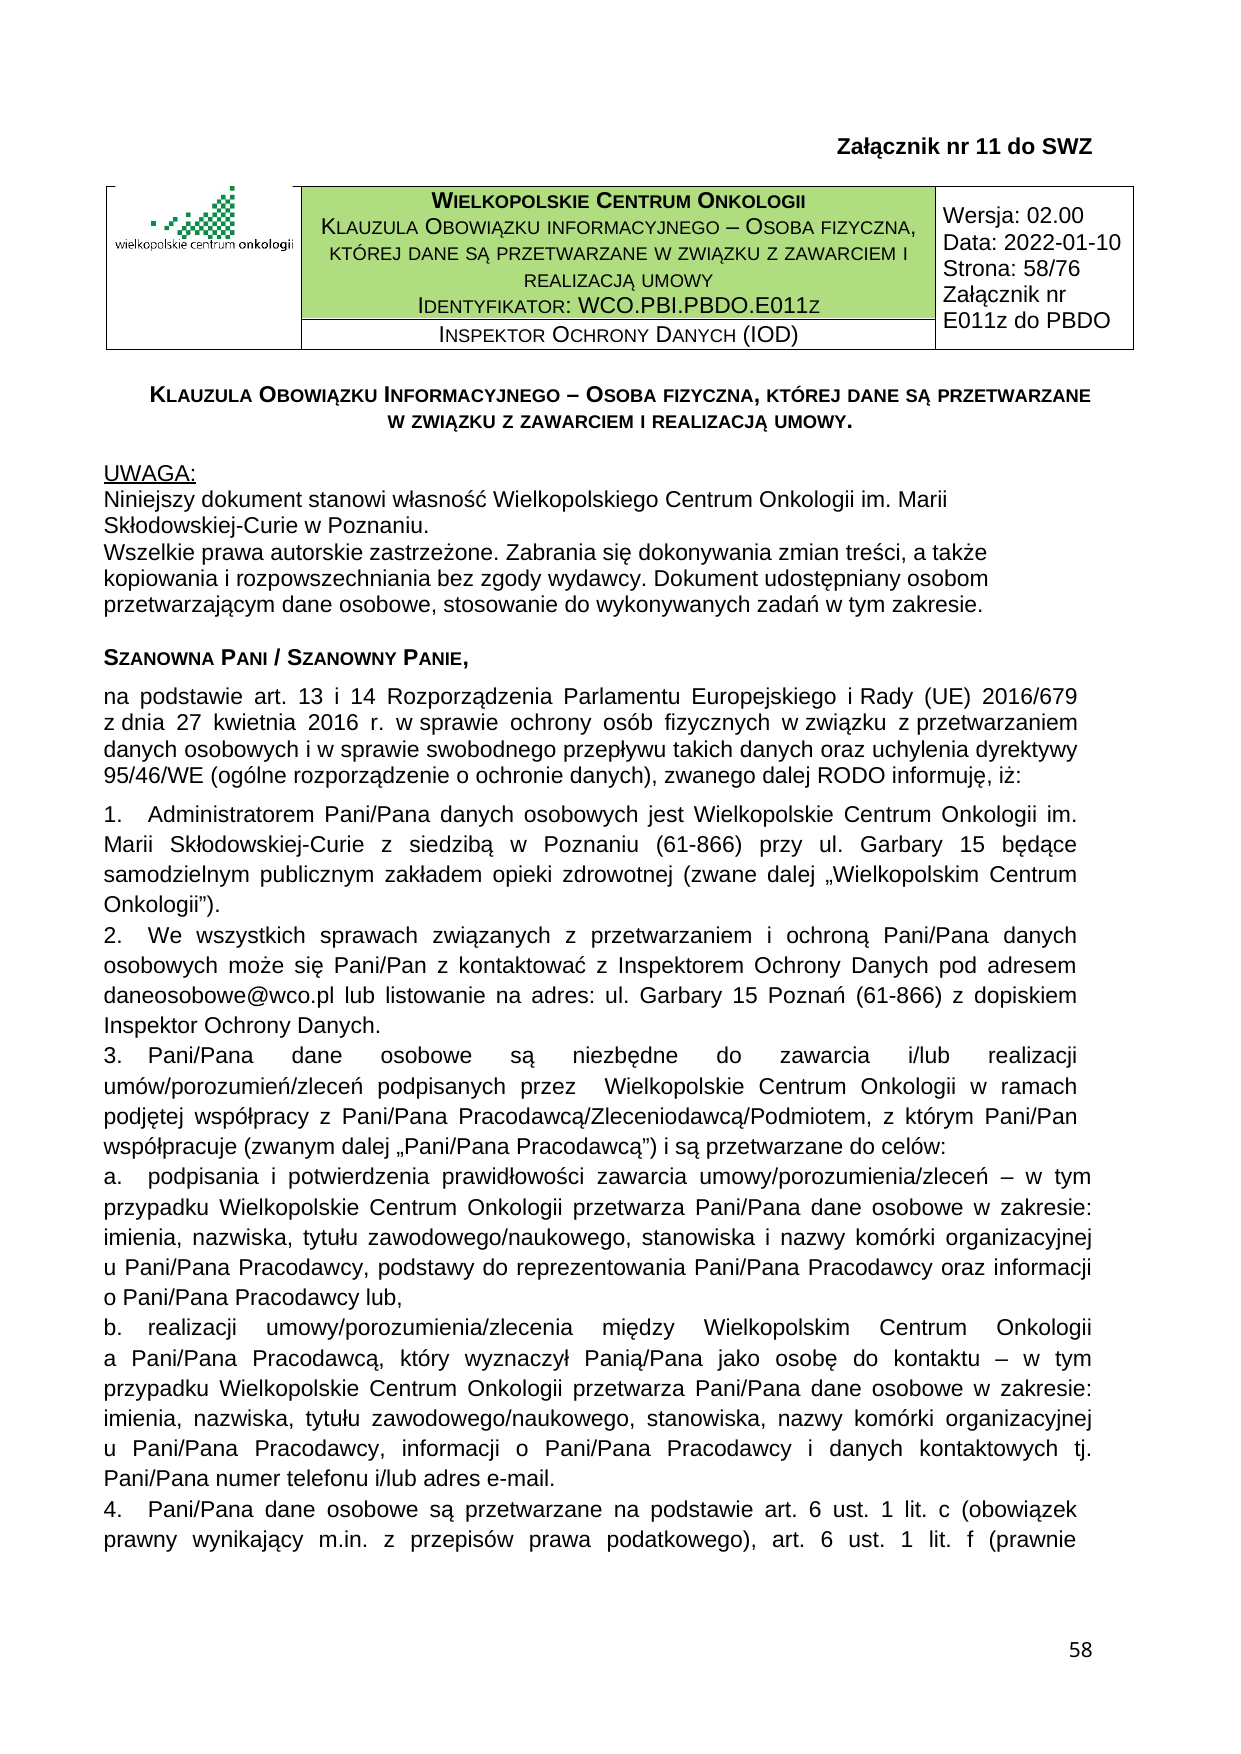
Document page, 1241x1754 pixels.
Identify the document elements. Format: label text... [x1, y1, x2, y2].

list Pani/Pana dane osobowe są niezbędne do zawarcia i/lub realizacji umów/porozumień/zleceń podpisanych przez Wielkopolskie Centrum Onkologii w ramach podjętej współpracy z Pani/Pana Pracodawcą/Zleceniodawcą/Podmiotem, z którym Pani/Pan współpracuje (zwanym dalej „Pani/Pana Pracodawcą”) i są przetwarzane do celów: [103, 1042, 1078, 1159]
list podpisania i potwierdzenia prawidłowości zawarcia umowy/porozumienia/zleceń – w tym przypadku Wielkopolskie Centrum Onkologii przetwarza Pani/Pana dane osobowe w zakresie: imienia, nazwiska, tytułu zawodowego/naukowego, stanowiska i nazwy komórki organizacyjnej u Pani/Pana Pracodawcy, podstawy do reprezentowania Pani/Pana Pracodawcy oraz informacji o Pani/Pana Pracodawcy lub, [103, 1163, 1092, 1311]
table_header Wersja: 02.00 Data: 2022-01-10 Strona: 58/76 Załącznik nr E011z do PBDO [936, 187, 1133, 349]
table_header [107, 187, 301, 349]
table_header Wielkopolskie Centrum Onkologii Klauzula Obowiązku informacyjnego – Osoba fizyczna, której dane są przetwarzane w związku z zawarciem i realizacją umowy Identyfikator: WCO.PBI.PBDO.E011z [302, 187, 935, 318]
text Klauzula Obowiązku Informacyjnego – Osoba fizyczna, której dane są przetwarzane w związku z zawarciem i realizacją umowy. [148, 381, 1092, 433]
text UWAGA: [103, 459, 1092, 486]
text na podstawie art. 13 i 14 Rozporządzenia Parlamentu Europejskiego i Rady (UE) 2016/679 z dnia 27 kwietnia 2016 r. w sprawie ochrony osób fizycznych w związku z przetwarzaniem danych osobowych i w sprawie swobodnego przepływu takich danych oraz uchylenia dyrektywy 95/46/WE (ogólne rozporządzenie o ochronie danych), zwanego dalej RODO informuję, iż: [103, 683, 1078, 788]
text Niniejszy dokument stanowi własność Wielkopolskiego Centrum Onkologii im. Marii Skłodowskiej-Curie w Poznaniu. Wszelkie prawa autorskie zastrzeżone. Zabrania się dokonywania zmian treści, a także kopiowania i rozpowszechniania bez zgody wydawcy. Dokument udostępniany osobom przetwarzającym dane osobowe, stosowanie do wykonywanych zadań w tym zakresie. [103, 486, 1092, 618]
text Szanowna Pani / Szanowny Panie, [103, 644, 1092, 670]
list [103, 1496, 1078, 1552]
list We wszystkich sprawach związanych z przetwarzaniem i ochroną Pani/Pana danych osobowych może się Pani/Pan z kontaktować z Inspektorem Ochrony Danych pod adresem daneosobowe@wco.pl lub listowanie na adres: ul. Garbary 15 Poznań (61-866) z dopiskiem Inspektor Ochrony Danych. [103, 922, 1078, 1039]
picture [115, 186, 293, 251]
table_cell Inspektor Ochrony Danych (IOD) [302, 320, 935, 349]
text Załącznik nr 11 do SWZ [148, 133, 1092, 159]
list Administratorem Pani/Pana danych osobowych jest Wielkopolskie Centrum Onkologii im. Marii Skłodowskiej-Curie z siedzibą w Poznaniu (61-866) przy ul. Garbary 15 będące samodzielnym publicznym zakładem opieki zdrowotnej (zwane dalej „Wielkopolskim Centrum Onkologii”). [103, 801, 1078, 918]
list realizacji umowy/porozumienia/zlecenia między Wielkopolskim Centrum Onkologii a Pani/Pana Pracodawcą, który wyznaczył Panią/Pana jako osobę do kontaktu – w tym przypadku Wielkopolskie Centrum Onkologii przetwarza Pani/Pana dane osobowe w zakresie: imienia, nazwiska, tytułu zawodowego/naukowego, stanowiska, nazwy komórki organizacyjnej u Pani/Pana Pracodawcy, informacji o Pani/Pana Pracodawcy i danych kontaktowych tj. Pani/Pana numer telefonu i/lub adres e-mail. [103, 1314, 1092, 1492]
